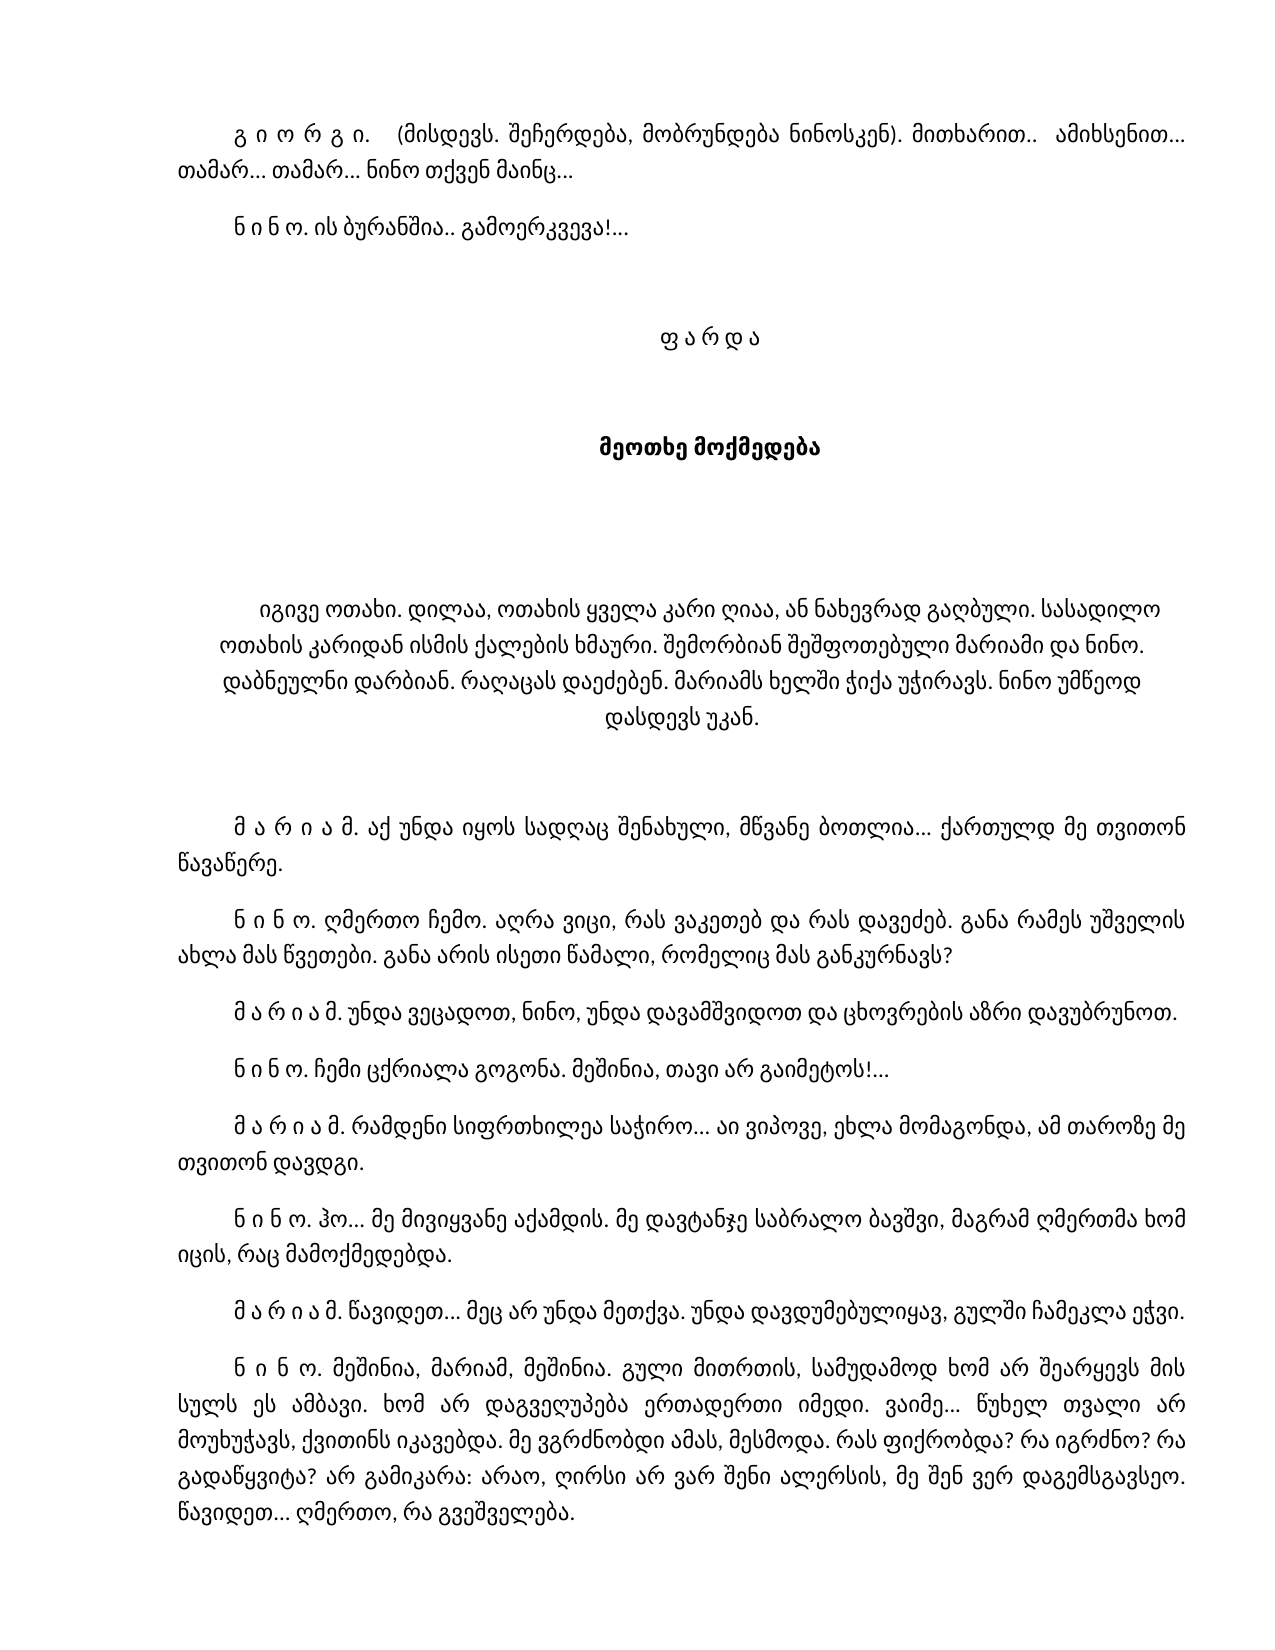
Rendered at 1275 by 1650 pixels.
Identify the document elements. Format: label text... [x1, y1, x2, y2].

text ნ ი ნ ო. ის ბურანშია.. გამოერკვევა!... [177, 211, 1186, 242]
text მ ა რ ი ა მ. უნდა ვეცადოთ, ნინო, უნდა დავამშვიდოთ და ცხოვრების აზრი დავუბრუნოთ. [177, 996, 1186, 1027]
text მ ა რ ი ა მ. აქ უნდა იყოს სადღაც შენახული, მწვანე ბოთლია... ქართულდ მე თვითონ წავაწერე. [177, 811, 1186, 878]
text მ ა რ ი ა მ. რამდენი სიფრთხილეა საჭირო... აი ვიპოვე, ეხლა მომაგონდა, ამ თაროზე მე თვითონ დავდგი. [177, 1110, 1186, 1177]
text ნ ი ნ ო. მეშინია, მარიამ, მეშინია. გული მითრთის, სამუდამოდ ხომ არ შეარყევს მის სულს ეს ამბავი. ხომ არ დაგვეღუპება ერთადერთი იმედი. ვაიმე... წუხელ თვალი არ მოუხუჭავს, ქვითინს იკავებდა. მე ვგრძნობდი ამას, მესმოდა. რას ფიქრობდა? რა იგრძნო? რა გადაწყვიტა? არ გამიკარა: არაო, ღირსი არ ვარ შენი ალერსის, მე შენ ვერ დაგემსგავსეო. წავიდეთ... ღმერთო, რა გვეშველება. [177, 1352, 1186, 1527]
text ნ ი ნ ო. ჩემი ცქრიალა გოგონა. მეშინია, თავი არ გაიმეტოს!... [177, 1053, 1186, 1084]
text მ ა რ ი ა მ. წავიდეთ... მეც არ უნდა მეთქვა. უნდა დავდუმებულიყავ, გულში ჩამეკლა ეჭვი. [177, 1295, 1186, 1326]
text გ ი ო რ გ ი. (მისდევს. შეჩერდება, მობრუნდება ნინოსკენ). მითხარით.. ამიხსენით... თამარ... თამარ... ნინო თქვენ მაინც... [177, 118, 1186, 185]
text ნ ი ნ ო. ჰო... მე მივიყვანე აქამდის. მე დავტანჯე საბრალო ბავშვი, მაგრამ ღმერთმა ხომ იცის, რაც მამოქმედებდა. [177, 1202, 1186, 1270]
text ნ ი ნ ო. ღმერთო ჩემო. აღრა ვიცი, რას ვაკეთებ და რას დავეძებ. განა რამეს უშველის ახლა მას წვეთები. განა არის ისეთი წამალი, რომელიც მას განკურნავს? [177, 903, 1186, 971]
text მეოთხე მოქმედება [177, 430, 1186, 462]
text ფ ა რ დ ა [177, 321, 1186, 352]
text იგივე ოთახი. დილაა, ოთახის ყველა კარი ღიაა, ან ნახევრად გაღბული. სასადილო ოთახის კარიდან ისმის ქალების ხმაური. შემორბიან შეშფოთებული მარიამი და ნინო. დაბნეულნი დარბიან. რაღაცას დაეძებენ. მარიამს ხელში ჭიქა უჭირავს. ნინო უმწეოდ დასდევს უკან. [177, 593, 1186, 732]
